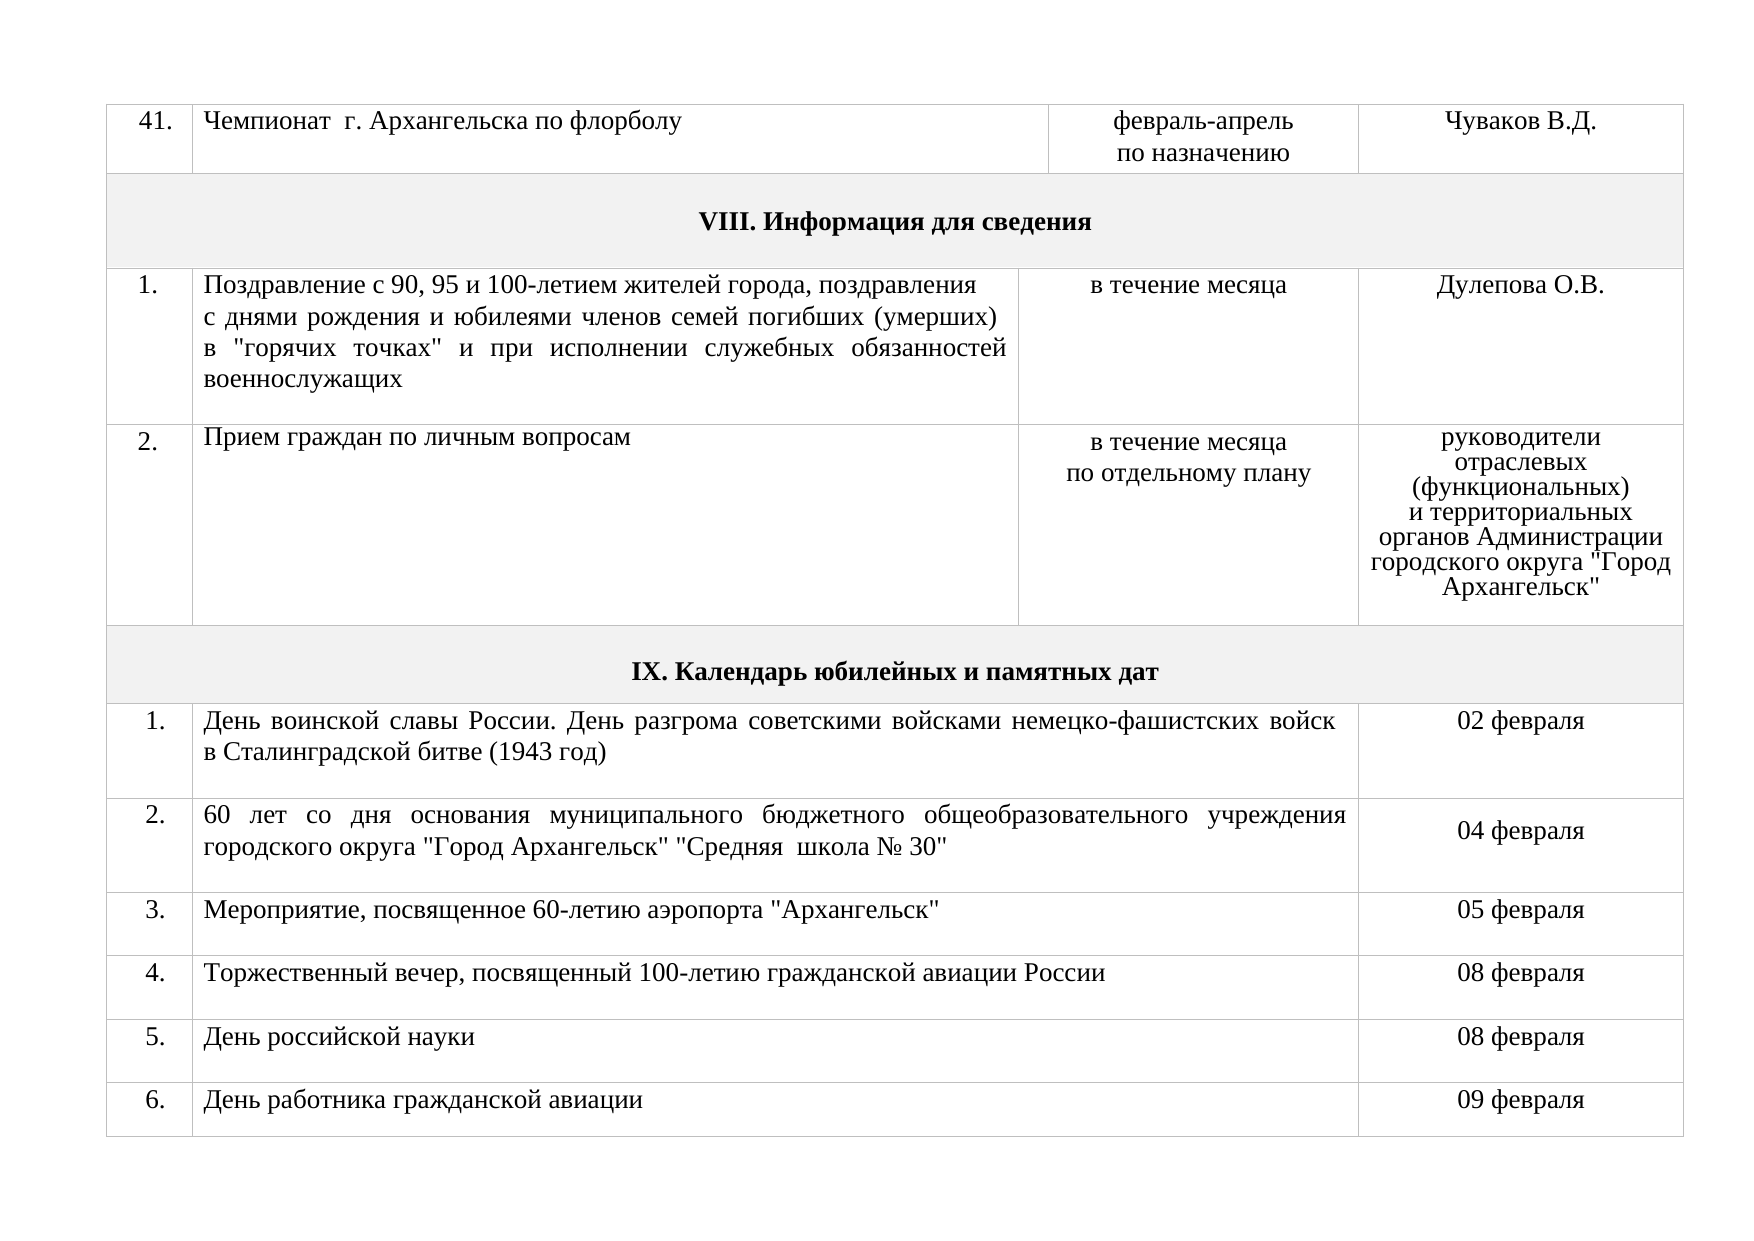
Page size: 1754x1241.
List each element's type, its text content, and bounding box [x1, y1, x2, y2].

table_cell VIII. Информация для сведения [107, 174, 1683, 267]
table_cell День российской науки [193, 1020, 1358, 1082]
table_cell День воинской славы России. День разгрома советскими войсками немецко-фашистских войск в Сталинградской битве (1943 год) [193, 704, 1358, 798]
table_cell [107, 704, 192, 798]
table_cell [107, 1020, 192, 1082]
table_cell [107, 956, 192, 1019]
table_cell Поздравление с 90, 95 и 100-летием жителей города, поздравления с днями рождения и юбилеями членов семей погибших (умерших) в "горячих точках" и при исполнении служебных обязанностей военнослужащих [193, 269, 1018, 424]
table_cell 60 лет со дня основания муниципального бюджетного общеобразовательного учреждения городского округа "Город Архангельск" "Средняя школа № 30" [193, 799, 1358, 892]
table_cell 08 февраля [1359, 1020, 1683, 1082]
table_cell [107, 269, 192, 424]
table_cell Торжественный вечер, посвященный 100-летию гражданской авиации России [193, 956, 1358, 1019]
table_cell 04 февраля [1359, 799, 1683, 892]
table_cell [1049, 105, 1358, 173]
table_cell Чуваков В.Д. [1359, 105, 1683, 173]
table_cell в течение месяца [1019, 269, 1358, 424]
table_cell [107, 425, 192, 625]
table_cell [107, 105, 192, 173]
table_cell Чемпионат г. Архангельска по флорболу [193, 105, 1048, 173]
table_cell [107, 799, 192, 892]
table_cell Прием граждан по личным вопросам [193, 425, 1018, 625]
table_cell в течение месяца по отдельному плану [1019, 425, 1358, 625]
table_cell Мероприятие, посвященное 60-летию аэропорта "Архангельск" [193, 893, 1358, 955]
table_cell [107, 1083, 192, 1136]
table_cell 05 февраля [1359, 893, 1683, 955]
table_cell руководители отраслевых (функциональных) и территориальных органов Администрации городского округа "Город Архангельск" [1359, 425, 1683, 625]
table_cell IX. Календарь юбилейных и памятных дат [107, 626, 1683, 703]
table_cell 02 февраля [1359, 704, 1683, 798]
table_cell 09 февраля [1359, 1083, 1683, 1136]
table_cell [107, 893, 192, 955]
table_cell 08 февраля [1359, 956, 1683, 1019]
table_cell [193, 1083, 1358, 1136]
table_cell Дулепова О.В. [1359, 269, 1683, 424]
